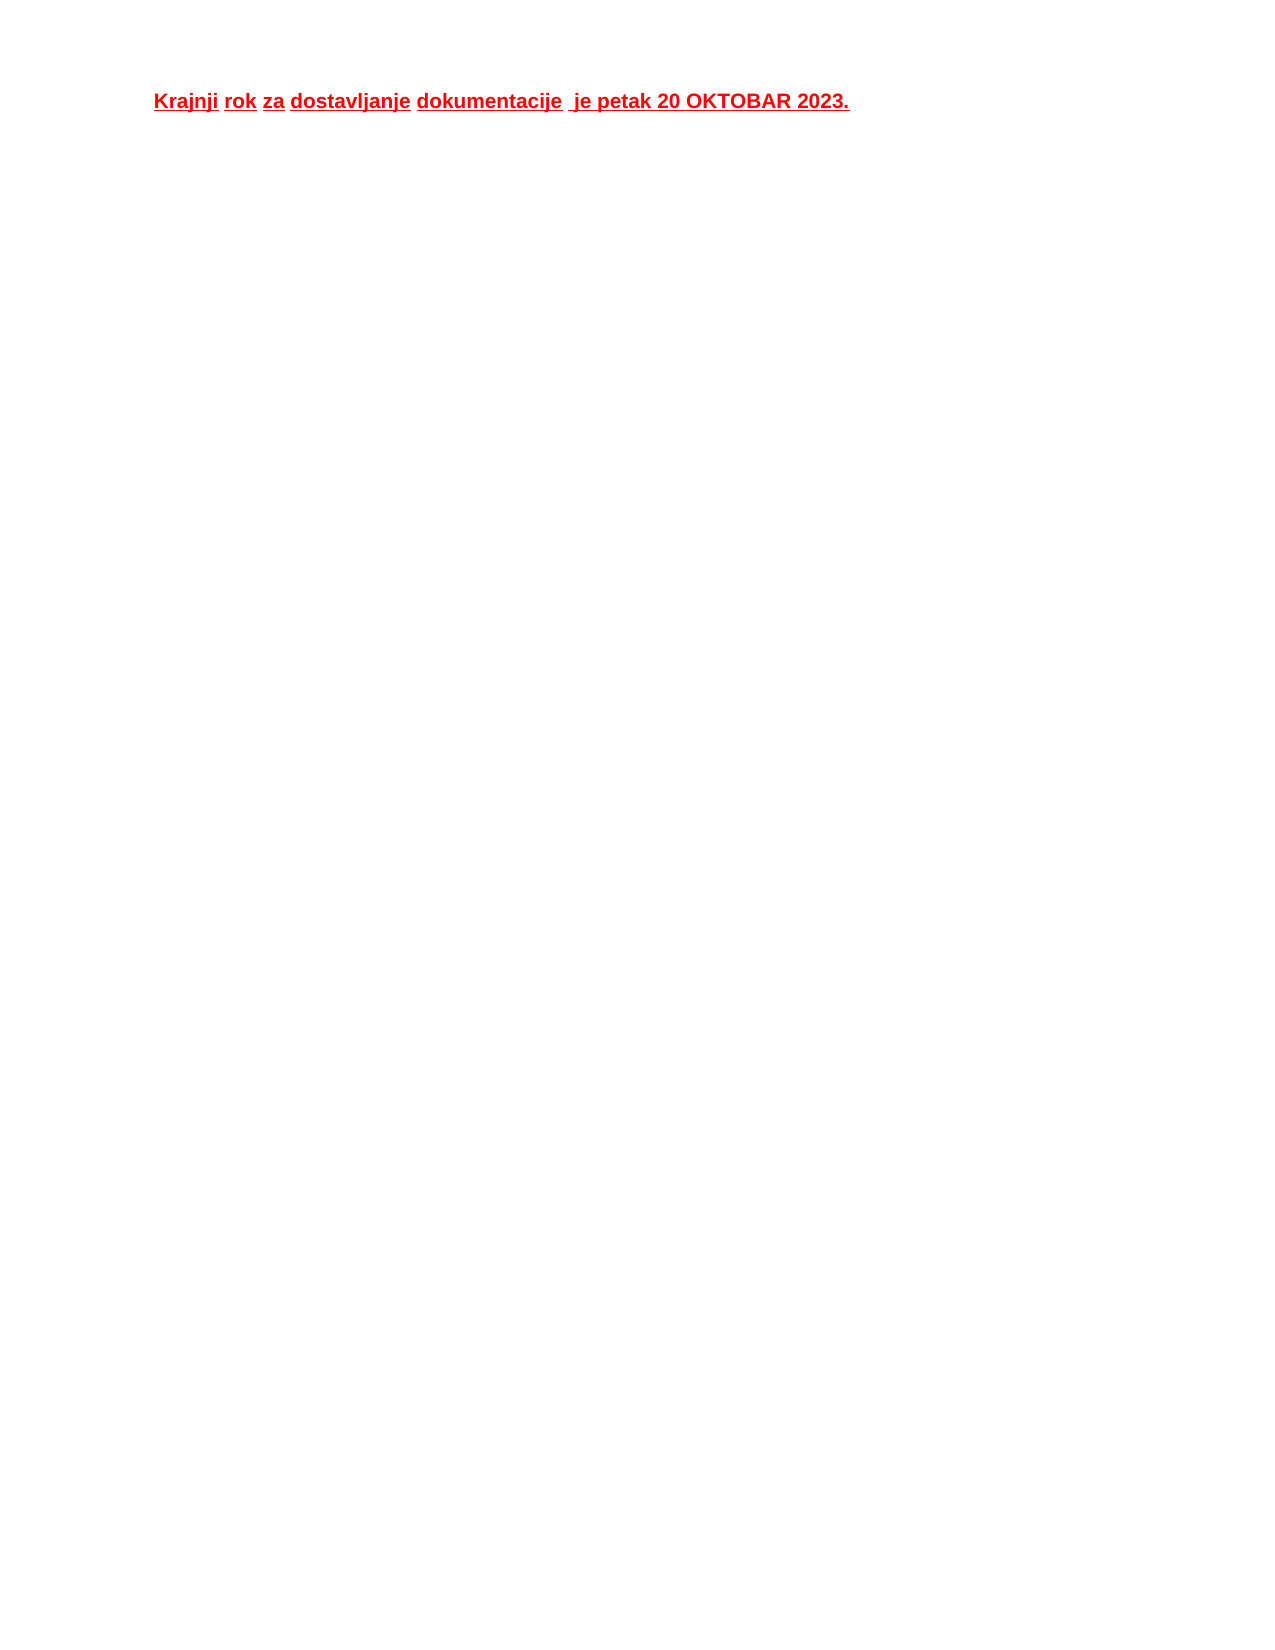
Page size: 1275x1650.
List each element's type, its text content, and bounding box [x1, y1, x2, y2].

text Krajnji rok za dostavljanje dokumentacije je petak 20 OKTOBAR 2023. [148, 89, 1127, 113]
